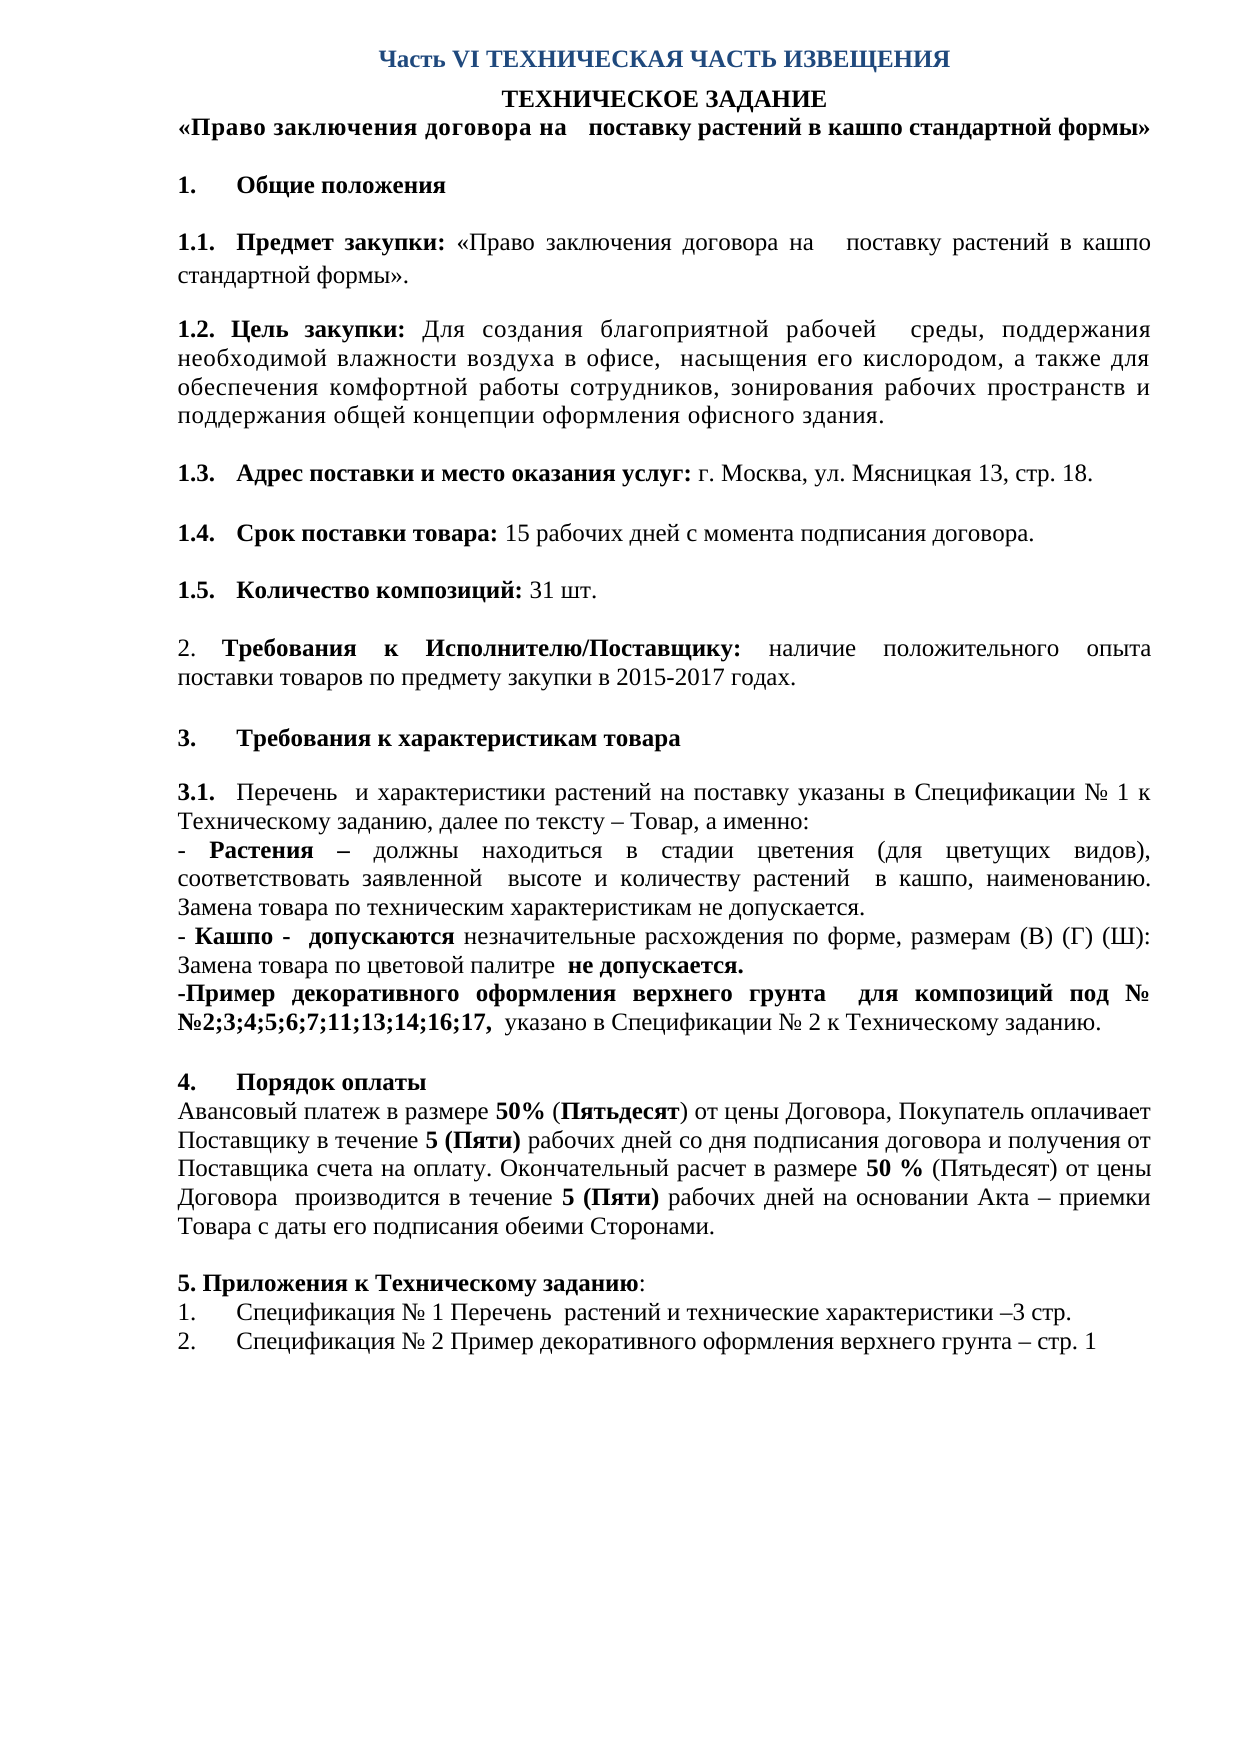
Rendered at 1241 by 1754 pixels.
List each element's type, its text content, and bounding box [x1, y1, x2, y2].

list Требования к характеристикам товара [177, 723, 1152, 752]
list Спецификация № 2 Пример декоративного оформления верхнего грунта – стр. 1 [177, 1326, 1152, 1355]
list Требования к Исполнителю/Поставщику: наличие положительного опыта поставки товаров по предмету закупки в 2015-2017 годах. [177, 633, 1152, 690]
list Количество композиций: 31 шт. [177, 575, 1152, 604]
list Срок поставки товара: 15 рабочих дней с момента подписания договора. [177, 518, 1152, 547]
text - Растения – должны находиться в стадии цветения (для цветущих видов), соответствовать заявленной высоте и количеству растений в кашпо, наименованию. Замена товара по техническим характеристикам не допускается. [177, 835, 1152, 921]
text ТЕХНИЧЕСКОЕ ЗАДАНИЕ [177, 84, 1152, 112]
text 1.2. Цель закупки: Для создания благоприятной рабочей среды, поддержания необходимой влажности воздуха в офисе, насыщения его кислородом, а также для обеспечения комфортной работы сотрудников, зонирования рабочих пространств и поддержания общей концепции оформления офисного здания. [177, 314, 1152, 429]
list 5. Приложения к Техническому заданию: [177, 1268, 1152, 1297]
list Предмет закупки: «Право заключения договора на поставку растений в кашпо стандартной формы». [177, 227, 1152, 289]
text - Кашпо - допускаются незначительные расхождения по форме, размерам (В) (Г) (Ш): Замена товара по цветовой палитре не допускается. [177, 921, 1152, 978]
list Перечень и характеристики растений на поставку указаны в Спецификации № 1 к Техническому заданию, далее по тексту – Товар, а именно: [177, 777, 1152, 835]
list Общие положения [177, 170, 1152, 199]
text -Пример декоративного оформления верхнего грунта для композиций под №№2;3;4;5;6;7;11;13;14;16;17, указано в Спецификации № 2 к Техническому заданию. [177, 978, 1152, 1036]
list Порядок оплаты [177, 1067, 1152, 1096]
list Авансовый платеж в размере 50% (Пятьдесят) от цены Договора, Покупатель оплачивает Поставщику в течение 5 (Пяти) рабочих дней со дня подписания договора и получения от Поставщика счета на оплату. Окончательный расчет в размере 50 % (Пятьдесят) от цены Договора производится в течение 5 (Пяти) рабочих дней на основании Акта – приемки Товара с даты его подписания обеими Сторонами. [177, 1096, 1152, 1240]
list Спецификация № 1 Перечень растений и технические характеристики –3 стр. [177, 1297, 1152, 1326]
list Адрес поставки и место оказания услуг: г. Москва, ул. Мясницкая 13, стр. 18. [177, 458, 1152, 487]
text Часть VI ТЕХНИЧЕСКАЯ ЧАСТЬ ИЗВЕЩЕНИЯ [177, 44, 1152, 73]
text «Право заключения договора на поставку растений в кашпо стандартной формы» [177, 112, 1152, 141]
